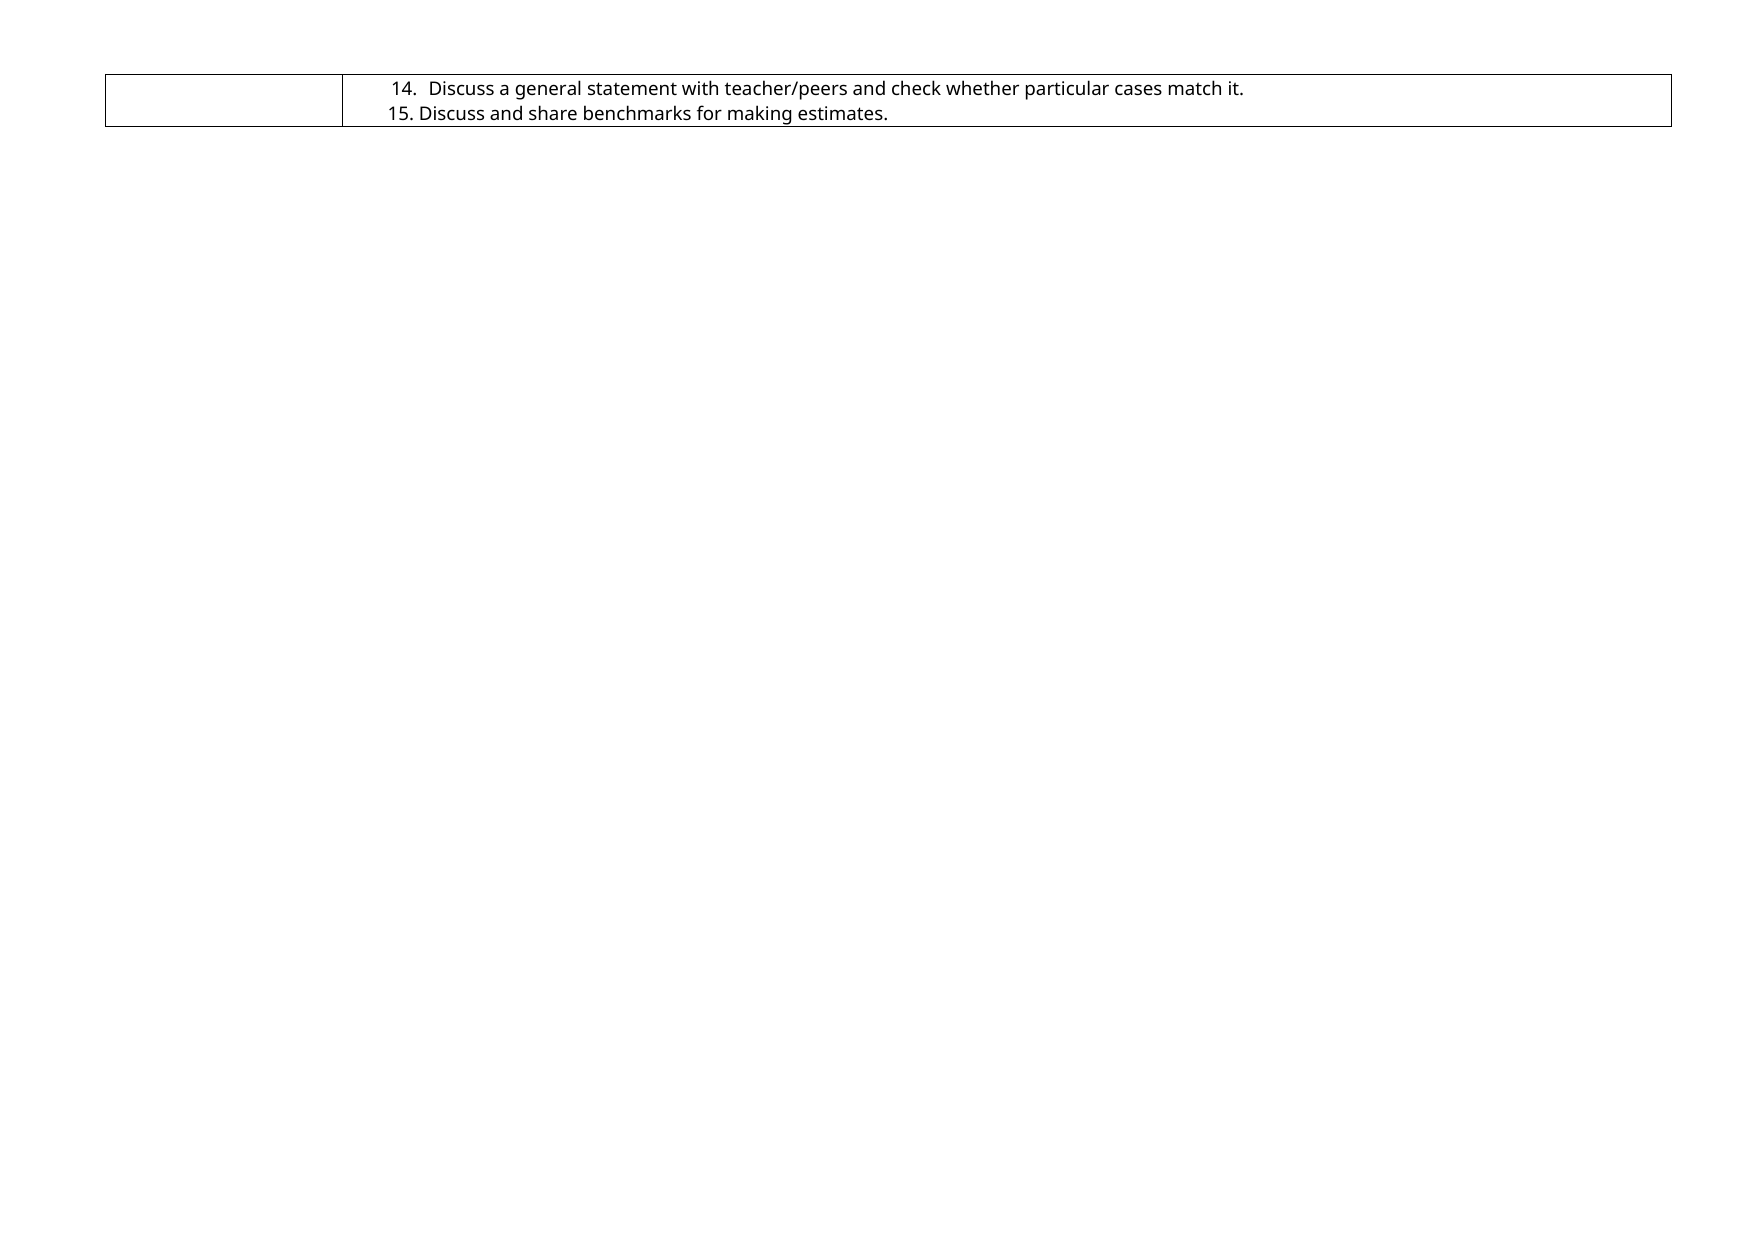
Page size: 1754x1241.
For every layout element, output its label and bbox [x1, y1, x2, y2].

table_cell [343, 75, 1671, 126]
